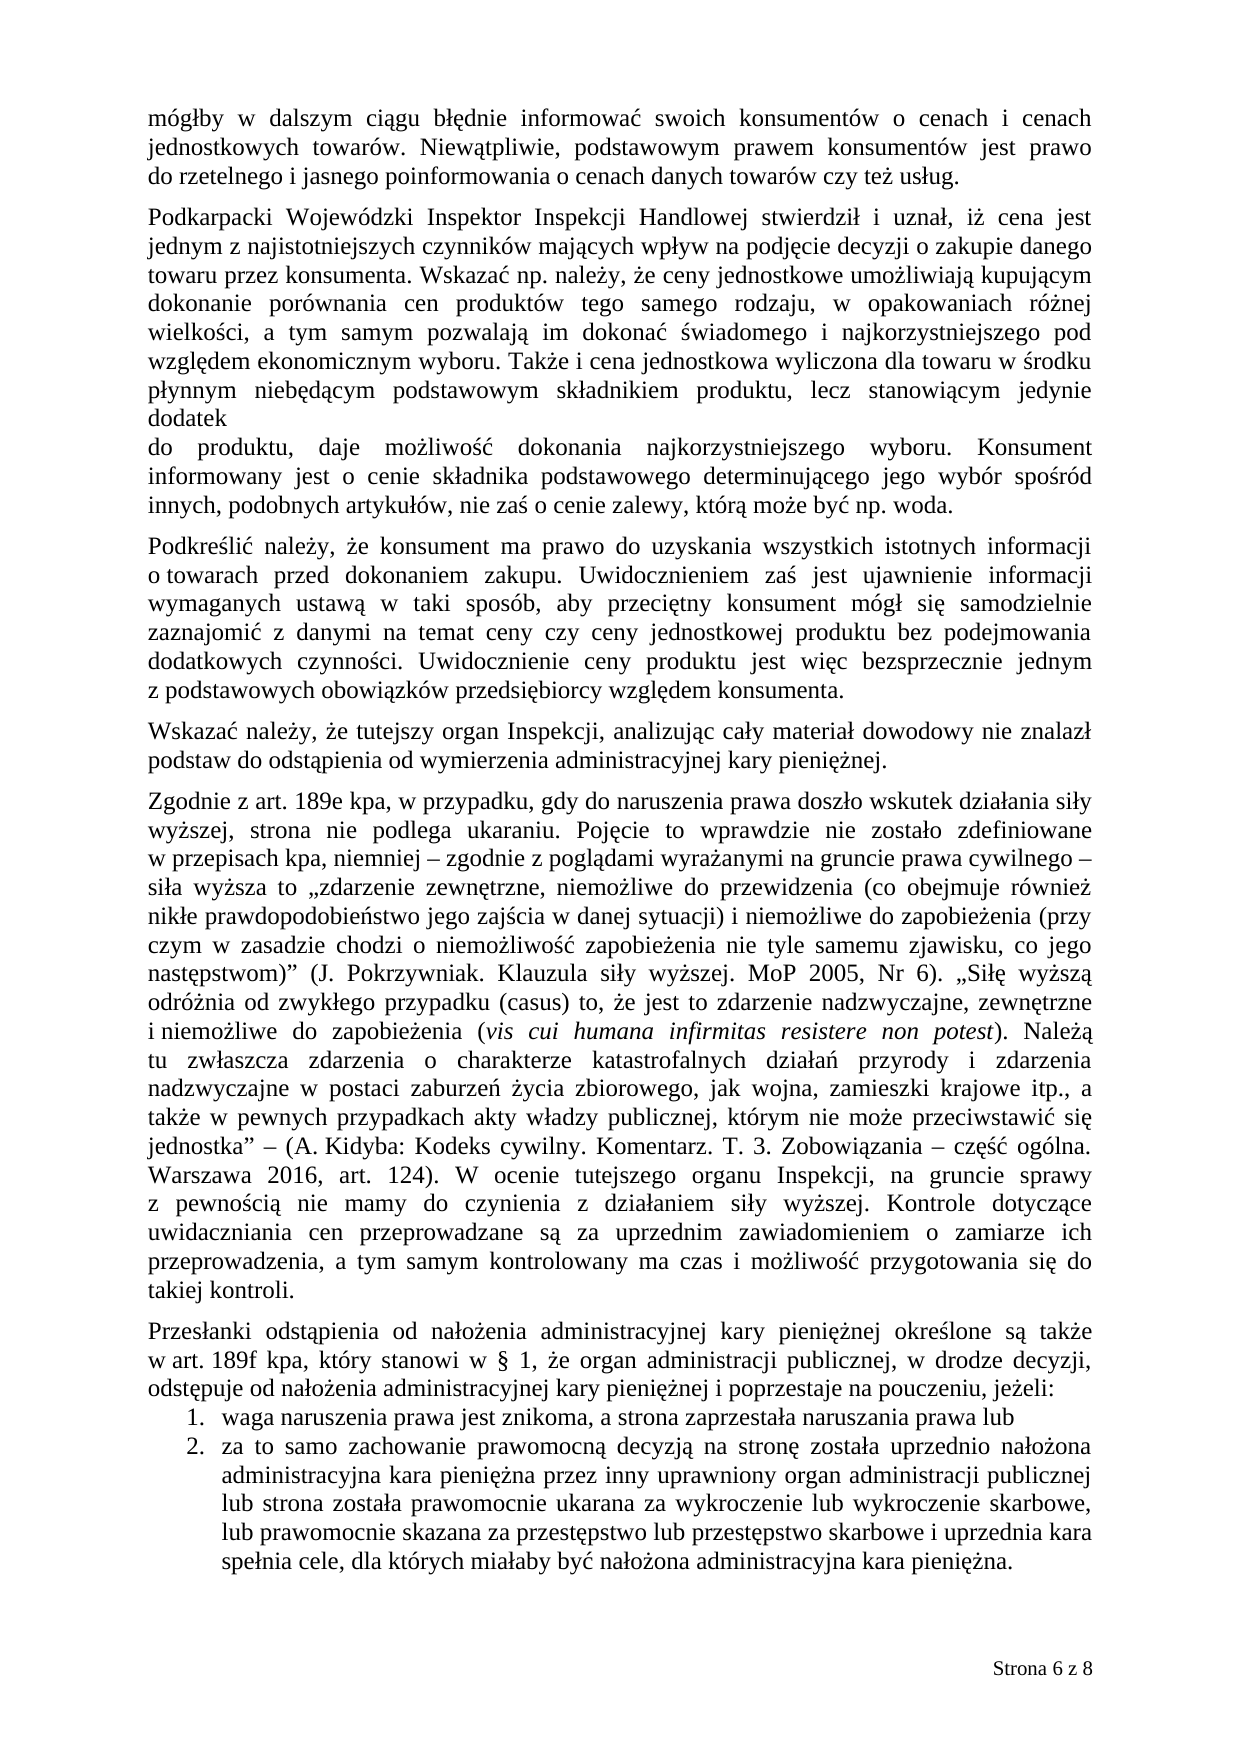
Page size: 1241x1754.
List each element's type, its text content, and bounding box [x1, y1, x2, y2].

text Zgodnie z art. 189e kpa, w przypadku, gdy do naruszenia prawa doszło wskutek działania siły wyższej, strona nie podlega ukaraniu. Pojęcie to wprawdzie nie zostało zdefiniowane w przepisach kpa, niemniej – zgodnie z poglądami wyrażanymi na gruncie prawa cywilnego – siła wyższa to „zdarzenie zewnętrzne, niemożliwe do przewidzenia (co obejmuje również nikłe prawdopodobieństwo jego zajścia w danej sytuacji) i niemożliwe do zapobieżenia (przy czym w zasadzie chodzi o niemożliwość zapobieżenia nie tyle samemu zjawisku, co jego następstwom)” (J. Pokrzywniak. Klauzula siły wyższej. MoP 2005, Nr 6). „Siłę wyższą odróżnia od zwykłego przypadku (casus) to, że jest to zdarzenie nadzwyczajne, zewnętrzne i niemożliwe do zapobieżenia (vis cui humana infirmitas resistere non potest). Należą tu zwłaszcza zdarzenia o charakterze katastrofalnych działań przyrody i zdarzenia nadzwyczajne w postaci zaburzeń życia zbiorowego, jak wojna, zamieszki krajowe itp., a także w pewnych przypadkach akty władzy publicznej, którym nie może przeciwstawić się jednostka” – (A. Kidyba: Kodeks cywilny. Komentarz. T. 3. Zobowiązania – część ogólna. Warszawa 2016, art. 124). W ocenie tutejszego organu Inspekcji, na gruncie sprawy z pewnością nie mamy do czynienia z działaniem siły wyższej. Kontrole dotyczące uwidaczniania cen przeprowadzane są za uprzednim zawiadomieniem o zamiarze ich przeprowadzenia, a tym samym kontrolowany ma czas i możliwość przygotowania się do takiej kontroli. [148, 786, 1093, 1303]
list za to samo zachowanie prawomocną decyzją na stronę została uprzednio nałożona administracyjna kara pieniężna przez inny uprawniony organ administracji publicznej lub strona została prawomocnie ukarana za wykroczenie lub wykroczenie skarbowe, lub prawomocnie skazana za przestępstwo lub przestępstwo skarbowe i uprzednia kara spełnia cele, dla których miałaby być nałożona administracyjna kara pieniężna. [186, 1431, 1093, 1575]
text Podkarpacki Wojewódzki Inspektor Inspekcji Handlowej stwierdził i uznał, iż cena jest jednym z najistotniejszych czynników mających wpływ na podjęcie decyzji o zakupie danego towaru przez konsumenta. Wskazać np. należy, że ceny jednostkowe umożliwiają kupującym dokonanie porównania cen produktów tego samego rodzaju, w opakowaniach różnej wielkości, a tym samym pozwalają im dokonać świadomego i najkorzystniejszego pod względem ekonomicznym wyboru. Także i cena jednostkowa wyliczona dla towaru w środku płynnym niebędącym podstawowym składnikiem produktu, lecz stanowiącym jedynie dodatek do produktu, daje możliwość dokonania najkorzystniejszego wyboru. Konsument informowany jest o cenie składnika podstawowego determinującego jego wybór spośród innych, podobnych artykułów, nie zaś o cenie zalewy, którą może być np. woda. [148, 202, 1093, 518]
list waga naruszenia prawa jest znikoma, a strona zaprzestała naruszania prawa lub [186, 1402, 1093, 1431]
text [148, 103, 1093, 190]
text Podkreślić należy, że konsument ma prawo do uzyskania wszystkich istotnych informacji o towarach przed dokonaniem zakupu. Uwidocznieniem zaś jest ujawnienie informacji wymaganych ustawą w taki sposób, aby przeciętny konsument mógł się samodzielnie zaznajomić z danymi na temat ceny czy ceny jednostkowej produktu bez podejmowania dodatkowych czynności. Uwidocznienie ceny produktu jest więc bezsprzecznie jednym z podstawowych obowiązków przedsiębiorcy względem konsumenta. [148, 531, 1093, 703]
text Przesłanki odstąpienia od nałożenia administracyjnej kary pieniężnej określone są także w art. 189f kpa, który stanowi w § 1, że organ administracji publicznej, w drodze decyzji, odstępuje od nałożenia administracyjnej kary pieniężnej i poprzestaje na pouczeniu, jeżeli: [148, 1316, 1093, 1402]
text Wskazać należy, że tutejszy organ Inspekcji, analizując cały materiał dowodowy nie znalazł podstaw do odstąpienia od wymierzenia administracyjnej kary pieniężnej. [148, 716, 1093, 773]
